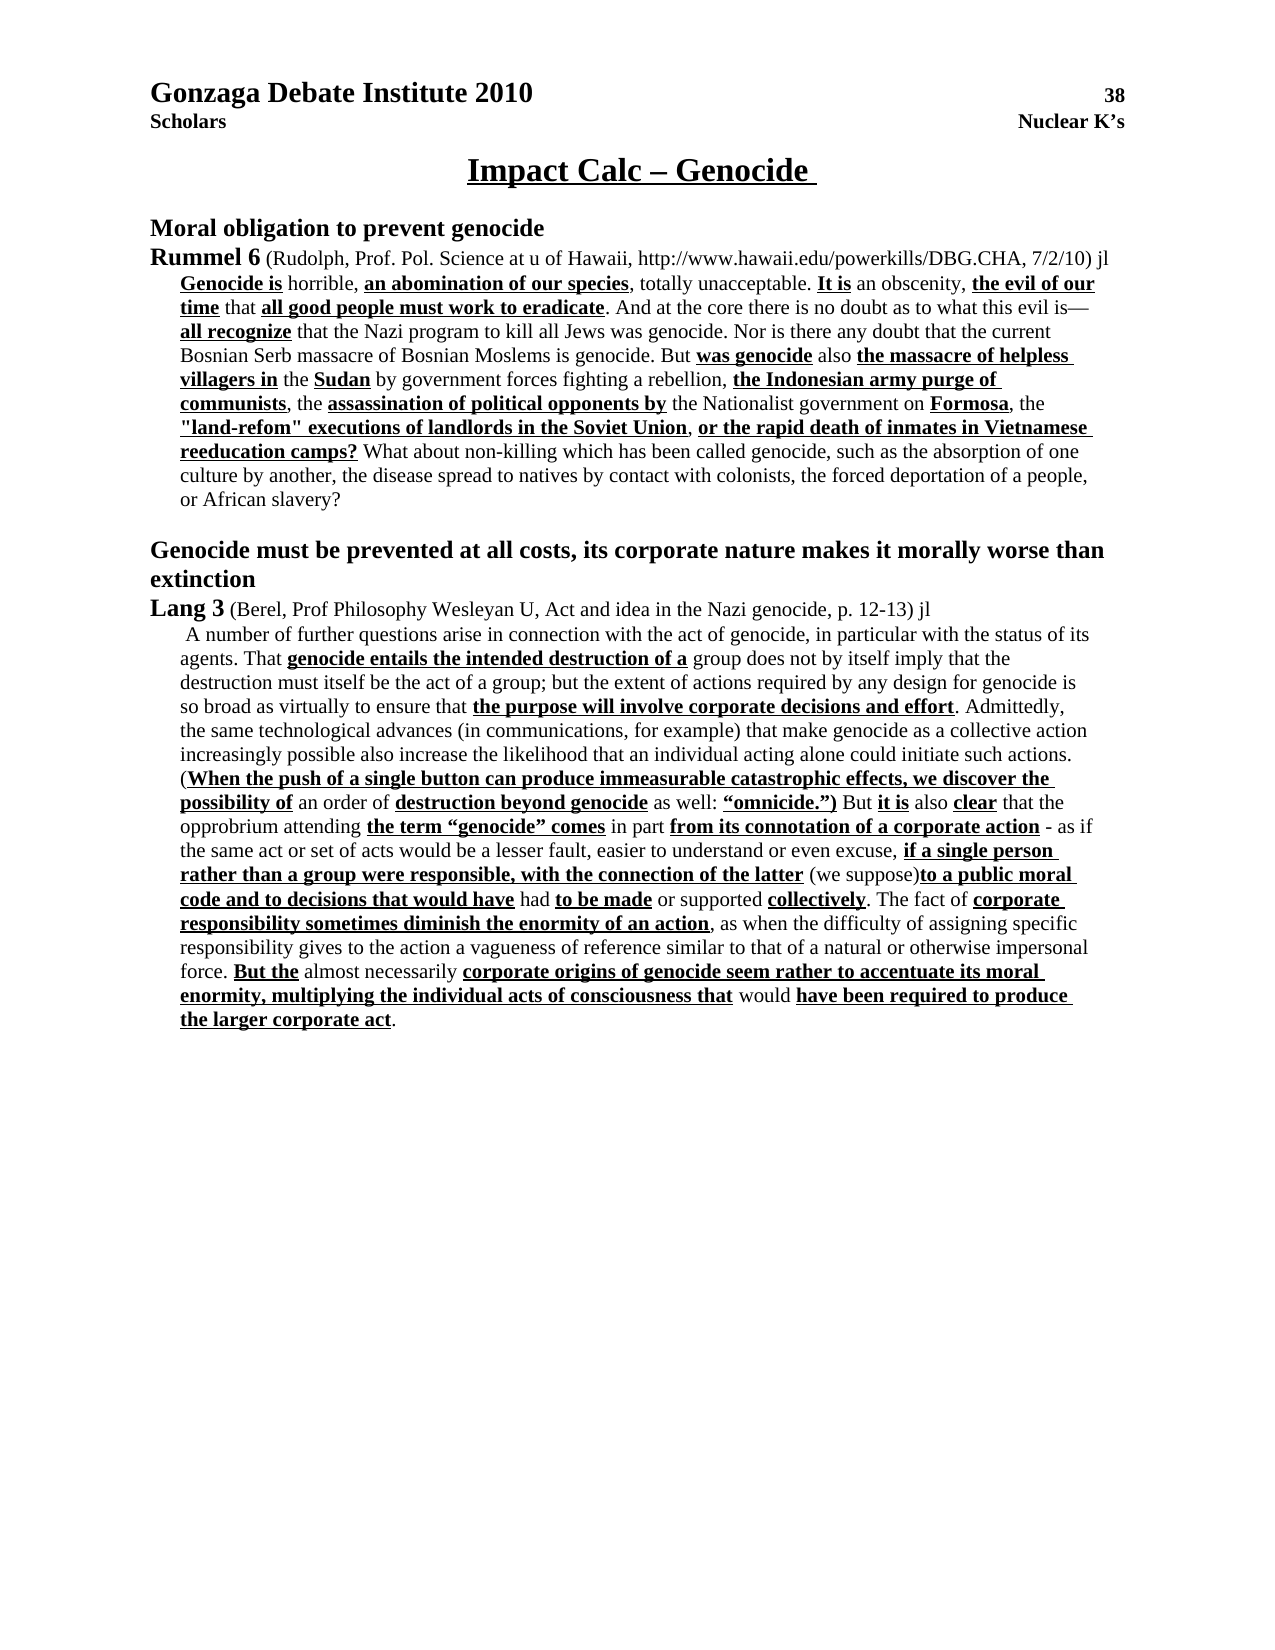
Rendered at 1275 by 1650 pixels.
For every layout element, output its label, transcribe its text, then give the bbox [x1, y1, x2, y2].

text A number of further questions arise in connection with the act of genocide, in particular with the status of its agents. That genocide entails the intended destruction of a group does not by itself imply that the destruction must itself be the act of a group; but the extent of actions required by any design for genocide is so broad as virtually to ensure that the purpose will involve corporate decisions and effort. Admittedly, the same technological advances (in communications, for example) that make genocide as a collective action increasingly possible also increase the likelihood that an individual acting alone could initiate such actions. (When the push of a single button can produce immeasurable catastrophic effects, we discover the possibility of an order of destruction beyond genocide as well: “omnicide.”) But it is also clear that the opprobrium attending the term “genocide” comes in part from its connotation of a corporate action - as if the same act or set of acts would be a lesser fault, easier to understand or even excuse, if a single person rather than a group were responsible, with the connection of the latter (we suppose)to a public moral code and to decisions that would have had to be made or supported collectively. The fact of corporate responsibility sometimes diminish the enormity of an action, as when the difficulty of assigning specific responsibility gives to the action a vagueness of reference similar to that of a natural or otherwise impersonal force. But the almost necessarily corporate origins of genocide seem rather to accentuate its moral enormity, multiplying the individual acts of consciousness that would have been required to produce the larger corporate act. [180, 622, 1095, 1031]
text Lang 3 (Berel, Prof Philosophy Wesleyan U, Act and idea in the Nazi genocide, p. 12-13) jl [150, 593, 1125, 622]
text Genocide must be prevented at all costs, its corporate nature makes it morally worse than extinction [150, 536, 1125, 593]
title Impact Calc – Genocide [150, 150, 1125, 188]
text Rummel 6 (Rudolph, Prof. Pol. Science at u of Hawaii, http://www.hawaii.edu/powerkills/DBG.CHA, 7/2/10) jl [150, 242, 1125, 271]
text Moral obligation to prevent genocide [150, 213, 1125, 242]
text Genocide is horrible, an abomination of our species, totally unacceptable. It is an obscenity, the evil of our time that all good people must work to eradicate. And at the core there is no doubt as to what this evil is—all recognize that the Nazi program to kill all Jews was genocide. Nor is there any doubt that the current Bosnian Serb massacre of Bosnian Moslems is genocide. But was genocide also the massacre of helpless villagers in the Sudan by government forces fighting a rebellion, the Indonesian army purge of communists, the assassination of political opponents by the Nationalist government on Formosa, the "land-refom" executions of landlords in the Soviet Union, or the rapid death of inmates in Vietnamese reeducation camps? What about non-killing which has been called genocide, such as the absorption of one culture by another, the disease spread to natives by contact with colonists, the forced deportation of a people, or African slavery? [180, 271, 1095, 511]
